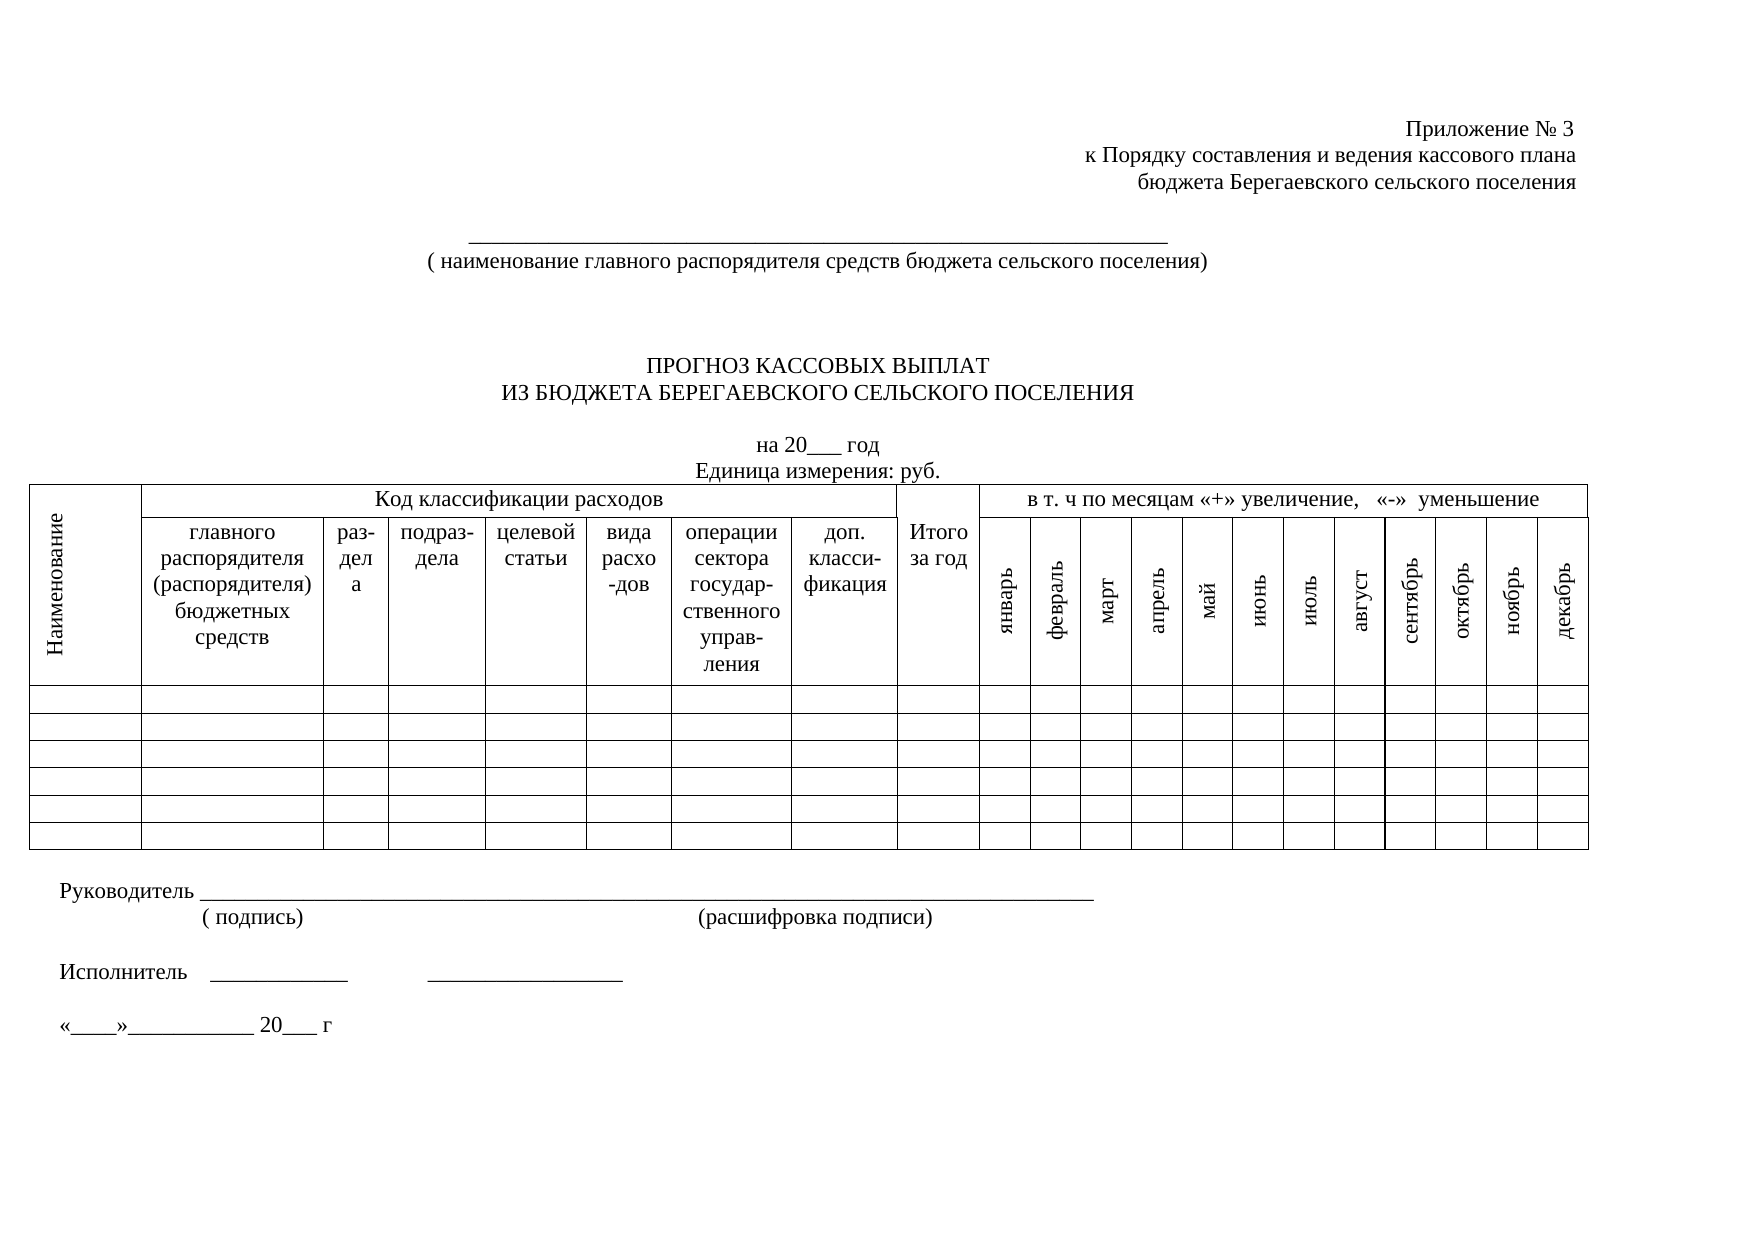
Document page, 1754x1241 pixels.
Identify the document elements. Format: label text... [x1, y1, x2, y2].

table_cell июль [1284, 518, 1334, 685]
table_cell [1031, 823, 1080, 849]
table_cell [792, 686, 897, 712]
table_cell март [1081, 518, 1131, 685]
table_cell [142, 686, 323, 712]
table_cell [1233, 741, 1283, 767]
table_cell [792, 796, 897, 822]
table_cell [1538, 714, 1588, 740]
text _____________________________________________________________ [59, 220, 1577, 247]
table_cell [30, 686, 141, 712]
table_cell [30, 796, 141, 822]
table_cell [980, 741, 1030, 767]
table_cell [1436, 823, 1486, 849]
table_cell [1335, 741, 1384, 767]
table_cell вида расхо-дов [587, 518, 671, 685]
table_cell июнь [1233, 518, 1283, 685]
table_cell [898, 823, 979, 849]
text «____»___________ 20___ г [59, 1011, 1577, 1037]
text ( наименование главного распорядителя средств бюджета сельского поселения) [59, 247, 1577, 273]
table_cell [486, 768, 586, 794]
table_cell [142, 823, 323, 849]
table_cell [1233, 796, 1283, 822]
table_cell [1436, 741, 1486, 767]
text ИЗ БЮДЖЕТА БЕРЕГАЕВСКОГО сельскоГО поселениЯ [59, 378, 1577, 405]
table_cell [1183, 714, 1232, 740]
table_cell [324, 796, 388, 822]
table_cell [389, 714, 485, 740]
table_cell [792, 823, 897, 849]
table_cell [980, 823, 1030, 849]
table_cell [142, 741, 323, 767]
text Исполнитель ____________ _________________ [59, 958, 1577, 984]
table_cell Итого за год [898, 517, 979, 685]
text бюджета Берегаевского сельского поселения [59, 168, 1577, 194]
table_cell [1031, 714, 1080, 740]
table_cell [792, 714, 897, 740]
table_cell [1233, 823, 1283, 849]
table_cell [324, 686, 388, 712]
table_cell октябрь [1436, 518, 1486, 685]
table_cell [587, 823, 671, 849]
table_cell [1132, 714, 1182, 740]
table_cell [1487, 741, 1537, 767]
table_cell [1081, 714, 1131, 740]
table_cell [898, 714, 979, 740]
table_cell [1487, 768, 1537, 794]
table_cell [324, 741, 388, 767]
table_cell [1183, 796, 1232, 822]
table_cell [672, 714, 791, 740]
table_cell [389, 796, 485, 822]
table_cell [1538, 796, 1588, 822]
table_cell май [1183, 518, 1232, 685]
table_cell главного распорядителя (распорядителя) бюджетных средств [142, 518, 323, 685]
table_cell [30, 741, 141, 767]
table_cell [389, 686, 485, 712]
table_cell [587, 714, 671, 740]
table_cell [324, 823, 388, 849]
table_cell [1233, 768, 1283, 794]
table_cell [1436, 714, 1486, 740]
text Приложение № 3 [59, 115, 1577, 141]
table_cell [587, 768, 671, 794]
table_cell [1538, 768, 1588, 794]
table_header в т. ч по месяцам «+» увеличение, «-» уменьшение [980, 485, 1587, 517]
table_cell раз-дела [324, 518, 388, 685]
table_cell [1183, 823, 1232, 849]
table_cell январь [980, 518, 1030, 685]
table_cell [587, 686, 671, 712]
table_cell [1031, 741, 1080, 767]
table_cell [672, 686, 791, 712]
table_cell [1335, 796, 1384, 822]
table_header Наименование [30, 485, 141, 685]
table_cell [1132, 686, 1182, 712]
table_cell сентябрь [1386, 518, 1435, 685]
table_cell [1183, 686, 1232, 712]
table_cell [980, 686, 1030, 712]
text на 20___ год Единица измерения: руб. [59, 431, 1577, 484]
text Руководитель ______________________________________________________________________________ [59, 877, 1577, 903]
table_cell [1538, 686, 1588, 712]
table_header Код классификации расходов [142, 485, 896, 517]
table_cell [898, 741, 979, 767]
table_cell [1386, 796, 1435, 822]
table_cell [142, 796, 323, 822]
table_cell [1487, 796, 1537, 822]
table_cell [1436, 686, 1486, 712]
table_cell [1386, 686, 1435, 712]
table_cell [486, 741, 586, 767]
table_cell целевой статьи [486, 518, 586, 685]
table_cell [1538, 823, 1588, 849]
table_cell [672, 796, 791, 822]
table_cell [1284, 714, 1334, 740]
table_cell операции сектора государ-ственного управ-ления [672, 518, 791, 685]
table_cell [898, 686, 979, 712]
table_cell подраз-дела [389, 518, 485, 685]
table_cell ноябрь [1487, 518, 1537, 685]
table_cell [1183, 741, 1232, 767]
table_cell [898, 768, 979, 794]
table_cell апрель [1132, 518, 1182, 685]
table_cell [1386, 768, 1435, 794]
table_cell [30, 714, 141, 740]
table_cell [1284, 823, 1334, 849]
table_cell [1031, 686, 1080, 712]
table_cell [1284, 741, 1334, 767]
table_cell [672, 823, 791, 849]
table_cell [1436, 768, 1486, 794]
table_cell [1487, 686, 1537, 712]
table_cell [142, 768, 323, 794]
table_cell [1183, 768, 1232, 794]
table_cell [1386, 823, 1435, 849]
table_cell [980, 768, 1030, 794]
table_cell [486, 714, 586, 740]
table_cell [980, 796, 1030, 822]
table_cell [672, 768, 791, 794]
table_cell [587, 741, 671, 767]
table_cell [1132, 741, 1182, 767]
table_cell [587, 796, 671, 822]
table_cell [324, 714, 388, 740]
table_cell [486, 796, 586, 822]
table_cell [898, 796, 979, 822]
text ПРОГНОЗ КАССОВЫХ ВЫПЛАТ [59, 352, 1577, 378]
table_cell декабрь [1538, 518, 1588, 685]
table_cell [1335, 823, 1384, 849]
table_cell [1233, 686, 1283, 712]
table_cell [142, 714, 323, 740]
table_cell [1233, 714, 1283, 740]
table_cell [792, 768, 897, 794]
table_cell [1335, 714, 1384, 740]
table_cell [30, 768, 141, 794]
table_cell [1132, 823, 1182, 849]
table_cell [1335, 686, 1384, 712]
table_cell [389, 768, 485, 794]
table_cell [1031, 768, 1080, 794]
table_cell [1436, 796, 1486, 822]
table_cell [1386, 741, 1435, 767]
table_cell февраль [1031, 518, 1080, 685]
table_header [897, 485, 979, 517]
table_cell [1538, 741, 1588, 767]
table_cell [486, 686, 586, 712]
table_cell [1081, 796, 1131, 822]
table_cell [1487, 714, 1537, 740]
table_cell [1284, 768, 1334, 794]
table_cell [30, 823, 141, 849]
table_cell [1132, 796, 1182, 822]
table_cell [980, 714, 1030, 740]
table_cell [1284, 686, 1334, 712]
table_cell доп. класси-фикация [792, 518, 897, 685]
table_cell [1386, 714, 1435, 740]
table_cell [1081, 823, 1131, 849]
text к Порядку составления и ведения кассового плана [59, 141, 1577, 168]
table_cell [1487, 823, 1537, 849]
table_cell [1031, 796, 1080, 822]
table_cell [324, 768, 388, 794]
table_cell [389, 741, 485, 767]
table_cell август [1335, 518, 1384, 685]
table_cell [486, 823, 586, 849]
table_cell [1081, 741, 1131, 767]
table_cell [1081, 768, 1131, 794]
table_cell [1081, 686, 1131, 712]
table_cell [389, 823, 485, 849]
table_cell [672, 741, 791, 767]
table_cell [1335, 768, 1384, 794]
table_cell [1132, 768, 1182, 794]
table_cell [1284, 796, 1334, 822]
text ( подпись) (расшифровка подписи) [59, 903, 1577, 929]
table_cell [792, 741, 897, 767]
